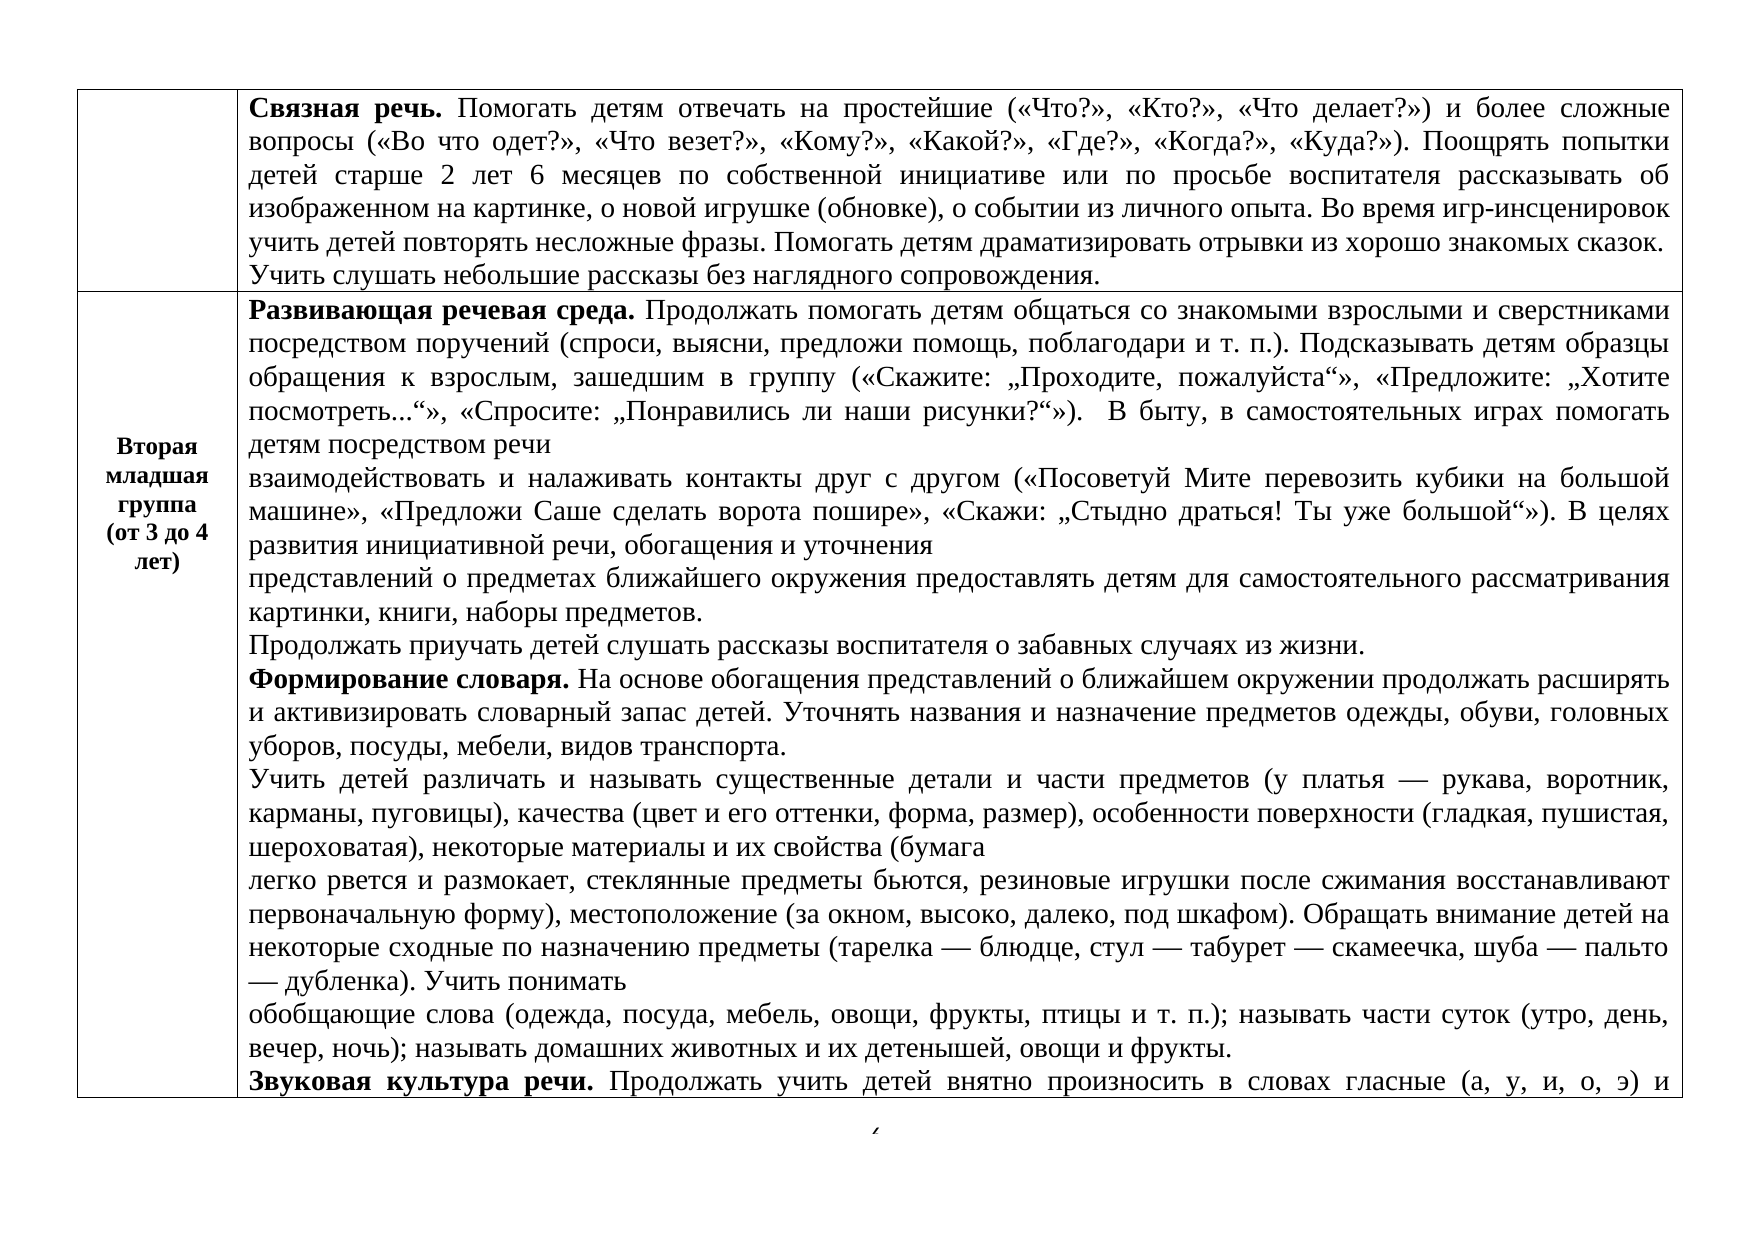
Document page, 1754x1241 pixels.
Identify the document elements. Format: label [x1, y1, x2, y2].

table_cell [78, 292, 237, 1097]
table_header [238, 90, 1682, 291]
table_header [78, 90, 237, 291]
table_cell [238, 292, 1682, 1097]
